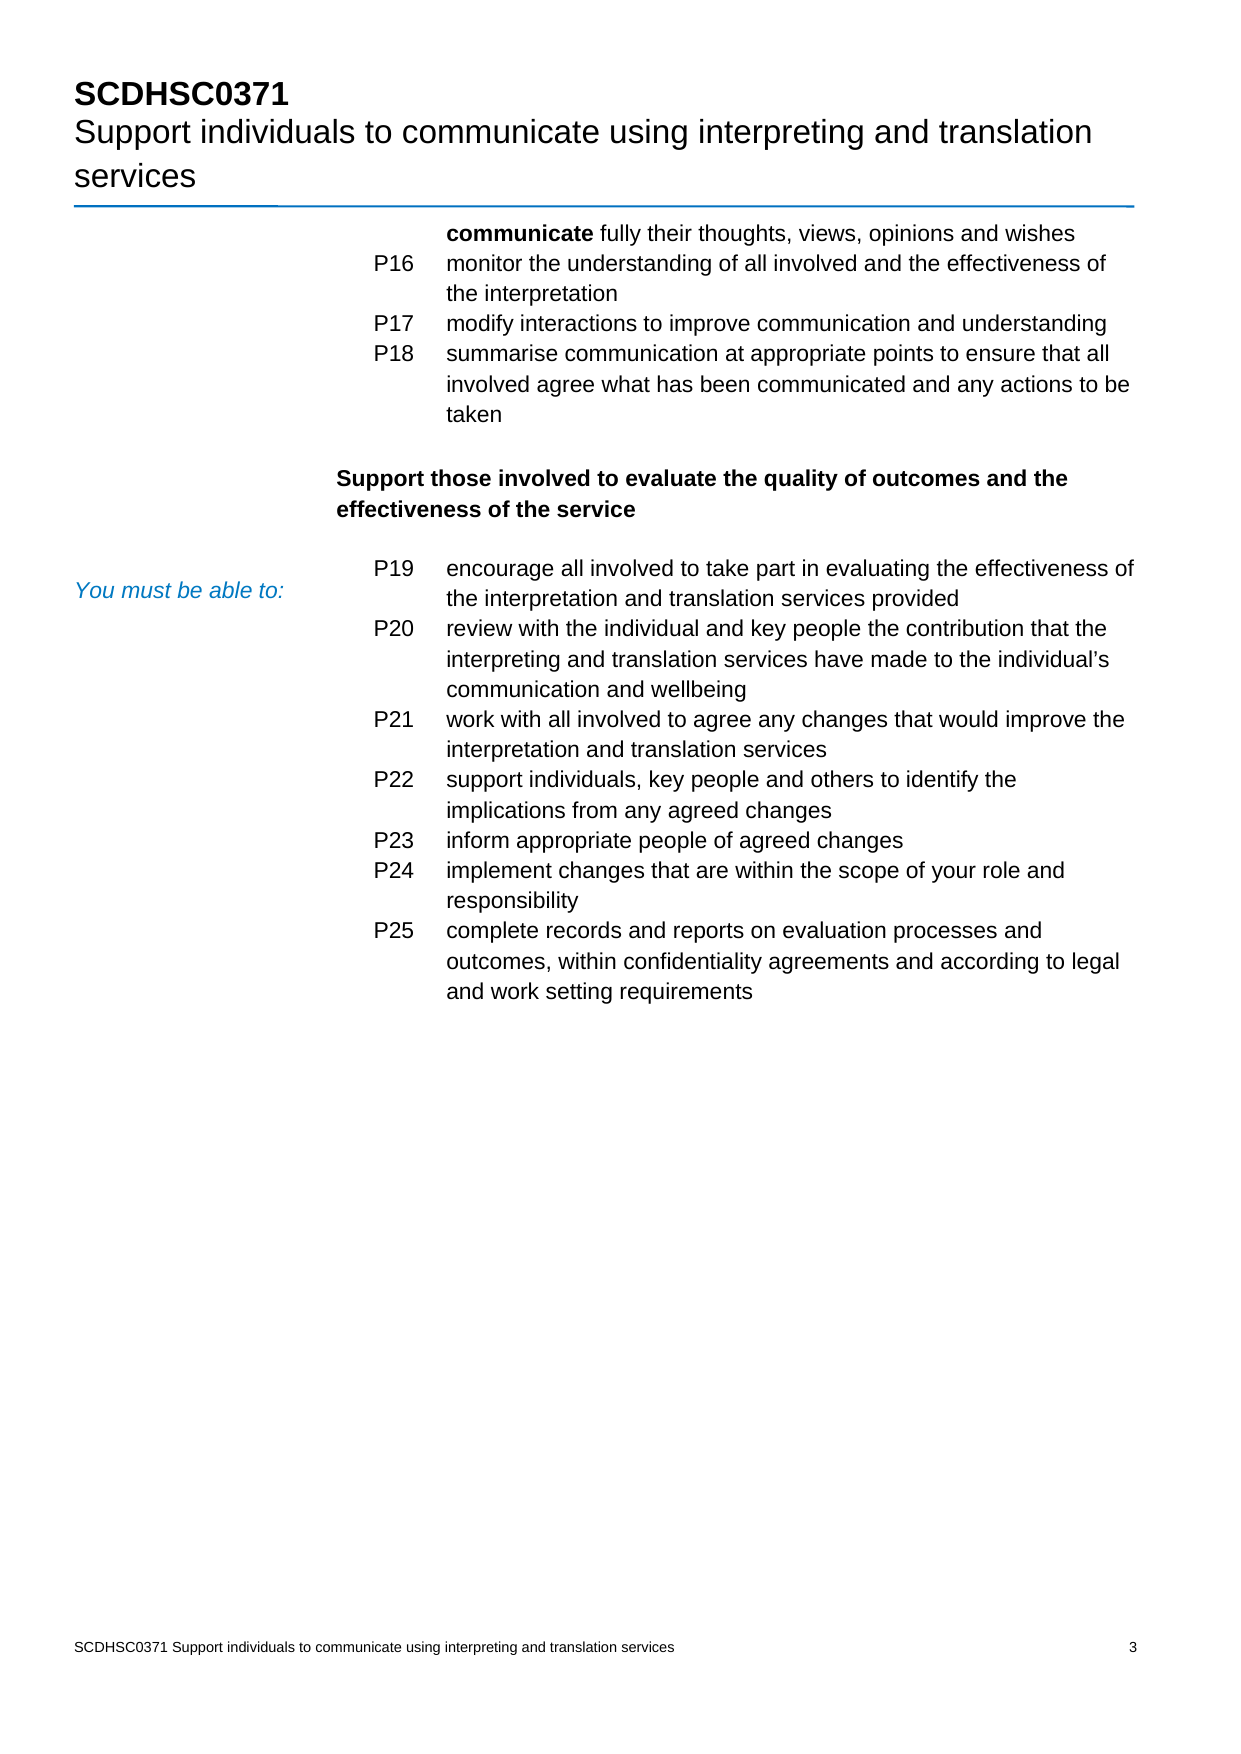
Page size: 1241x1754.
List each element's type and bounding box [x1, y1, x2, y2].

table_header [63, 220, 325, 1008]
table_header [325, 220, 1148, 1008]
